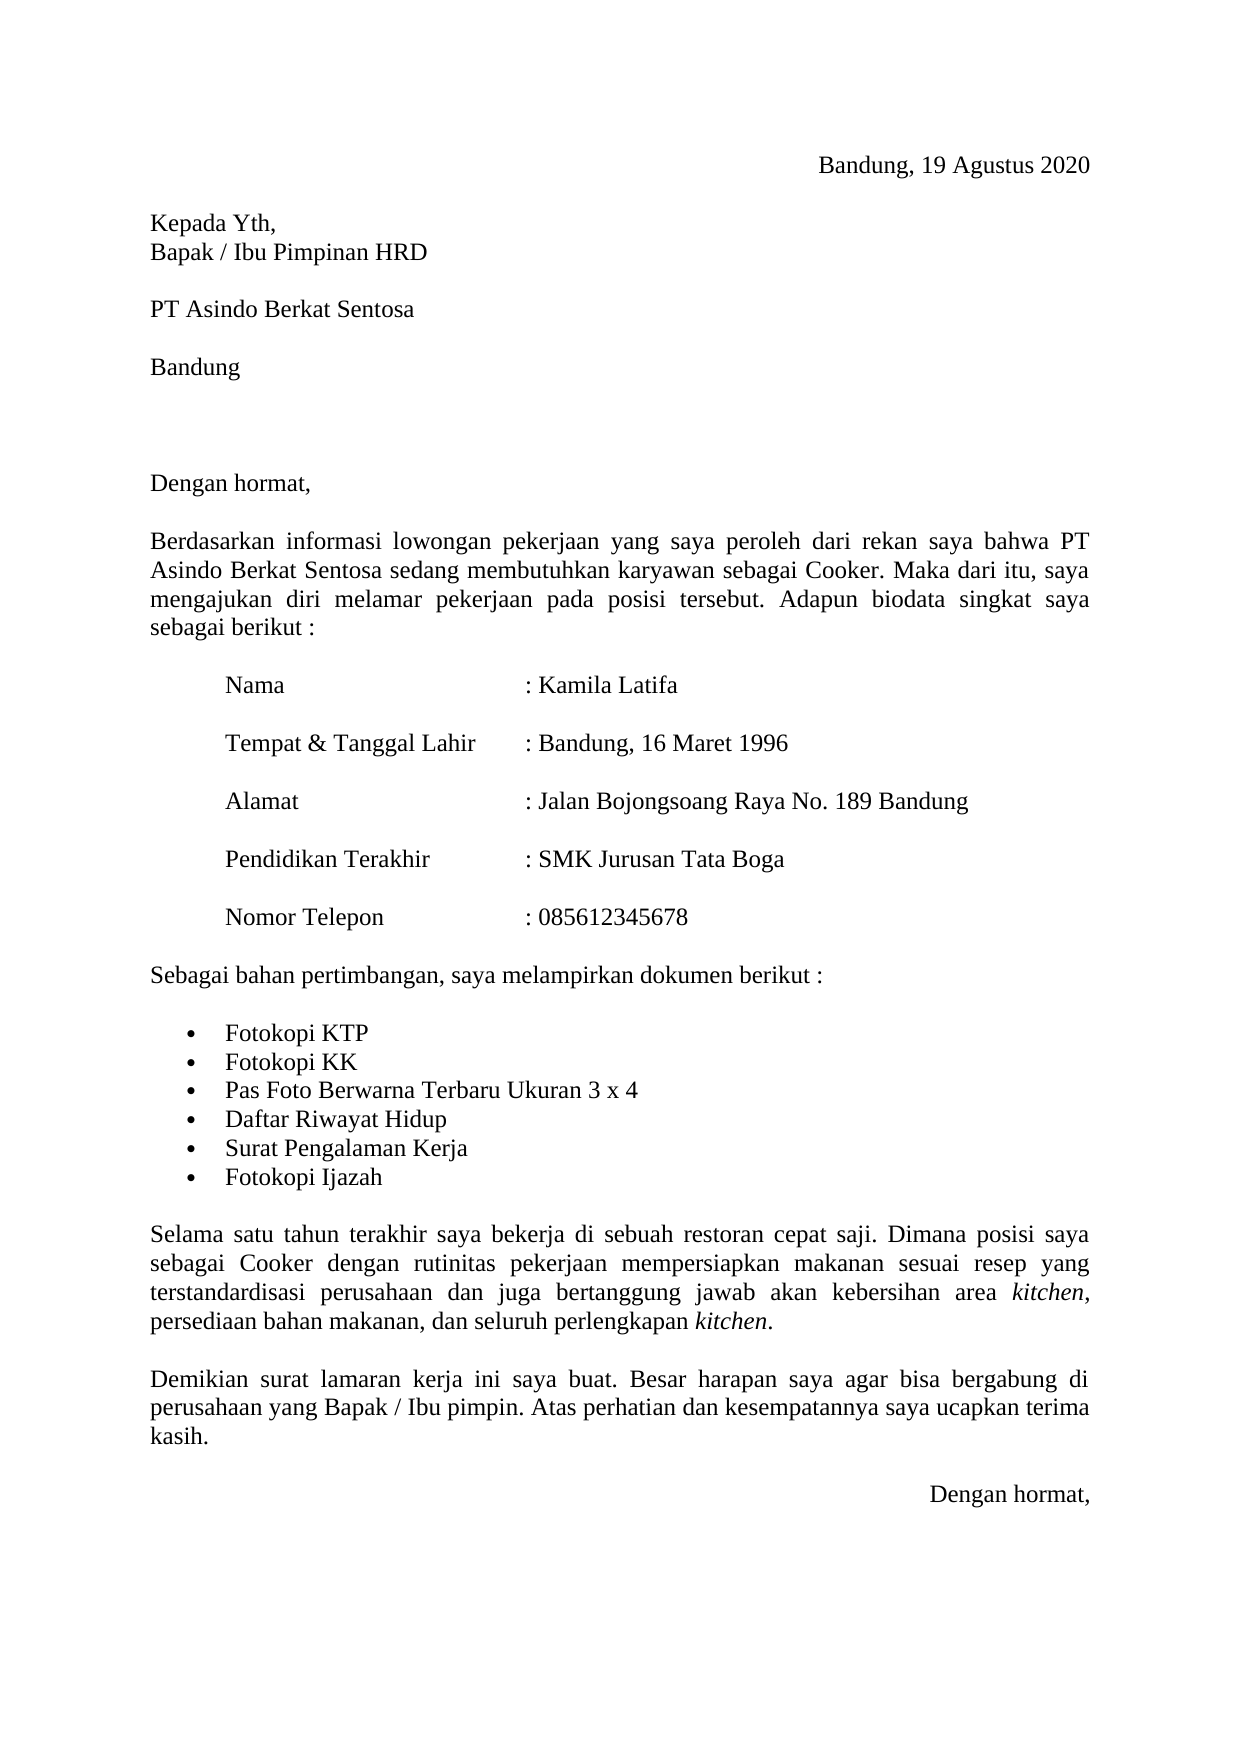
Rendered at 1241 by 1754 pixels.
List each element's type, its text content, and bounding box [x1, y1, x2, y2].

text Berdasarkan informasi lowongan pekerjaan yang saya peroleh dari rekan saya bahwa PT Asindo Berkat Sentosa sedang membutuhkan karyawan sebagai Cooker. Maka dari itu, saya mengajukan diri melamar pekerjaan pada posisi tersebut. Adapun biodata singkat saya sebagai berikut : [150, 526, 1090, 641]
text PT Asindo Berkat Sentosa [150, 294, 1090, 323]
text Dengan hormat, [150, 1479, 1090, 1508]
text Kepada Yth, [150, 208, 1090, 237]
list Pas Foto Berwarna Terbaru Ukuran 3 x 4 [187, 1075, 1090, 1104]
text Pendidikan Terakhir : SMK Jurusan Tata Boga [150, 844, 1090, 873]
text Nama : Kamila Latifa [150, 670, 1090, 699]
text Bandung, 19 Agustus 2020 [150, 150, 1090, 179]
text Sebagai bahan pertimbangan, saya melampirkan dokumen berikut : [150, 960, 1090, 989]
text Bapak / Ibu Pimpinan HRD [150, 237, 1090, 265]
text Nomor Telepon : 085612345678 [150, 902, 1090, 931]
text Selama satu tahun terakhir saya bekerja di sebuah restoran cepat saji. Dimana posisi saya sebagai Cooker dengan rutinitas pekerjaan mempersiapkan makanan sesuai resep yang terstandardisasi perusahaan dan juga bertanggung jawab akan kebersihan area kitchen, persediaan bahan makanan, dan seluruh perlengkapan kitchen. [150, 1219, 1090, 1334]
list Fotokopi Ijazah [187, 1162, 1090, 1190]
text Tempat & Tanggal Lahir : Bandung, 16 Maret 1996 [150, 728, 1090, 757]
list Fotokopi KTP [187, 1018, 1090, 1047]
text Alamat : Jalan Bojongsoang Raya No. 189 Bandung [150, 786, 1090, 815]
list Surat Pengalaman Kerja [187, 1133, 1090, 1162]
text Bandung [150, 352, 1090, 381]
text Dengan hormat, [150, 468, 1090, 497]
list Daftar Riwayat Hidup [187, 1104, 1090, 1133]
text Demikian surat lamaran kerja ini saya buat. Besar harapan saya agar bisa bergabung di perusahaan yang Bapak / Ibu pimpin. Atas perhatian dan kesempatannya saya ucapkan terima kasih. [150, 1364, 1090, 1450]
list Fotokopi KK [187, 1047, 1090, 1075]
